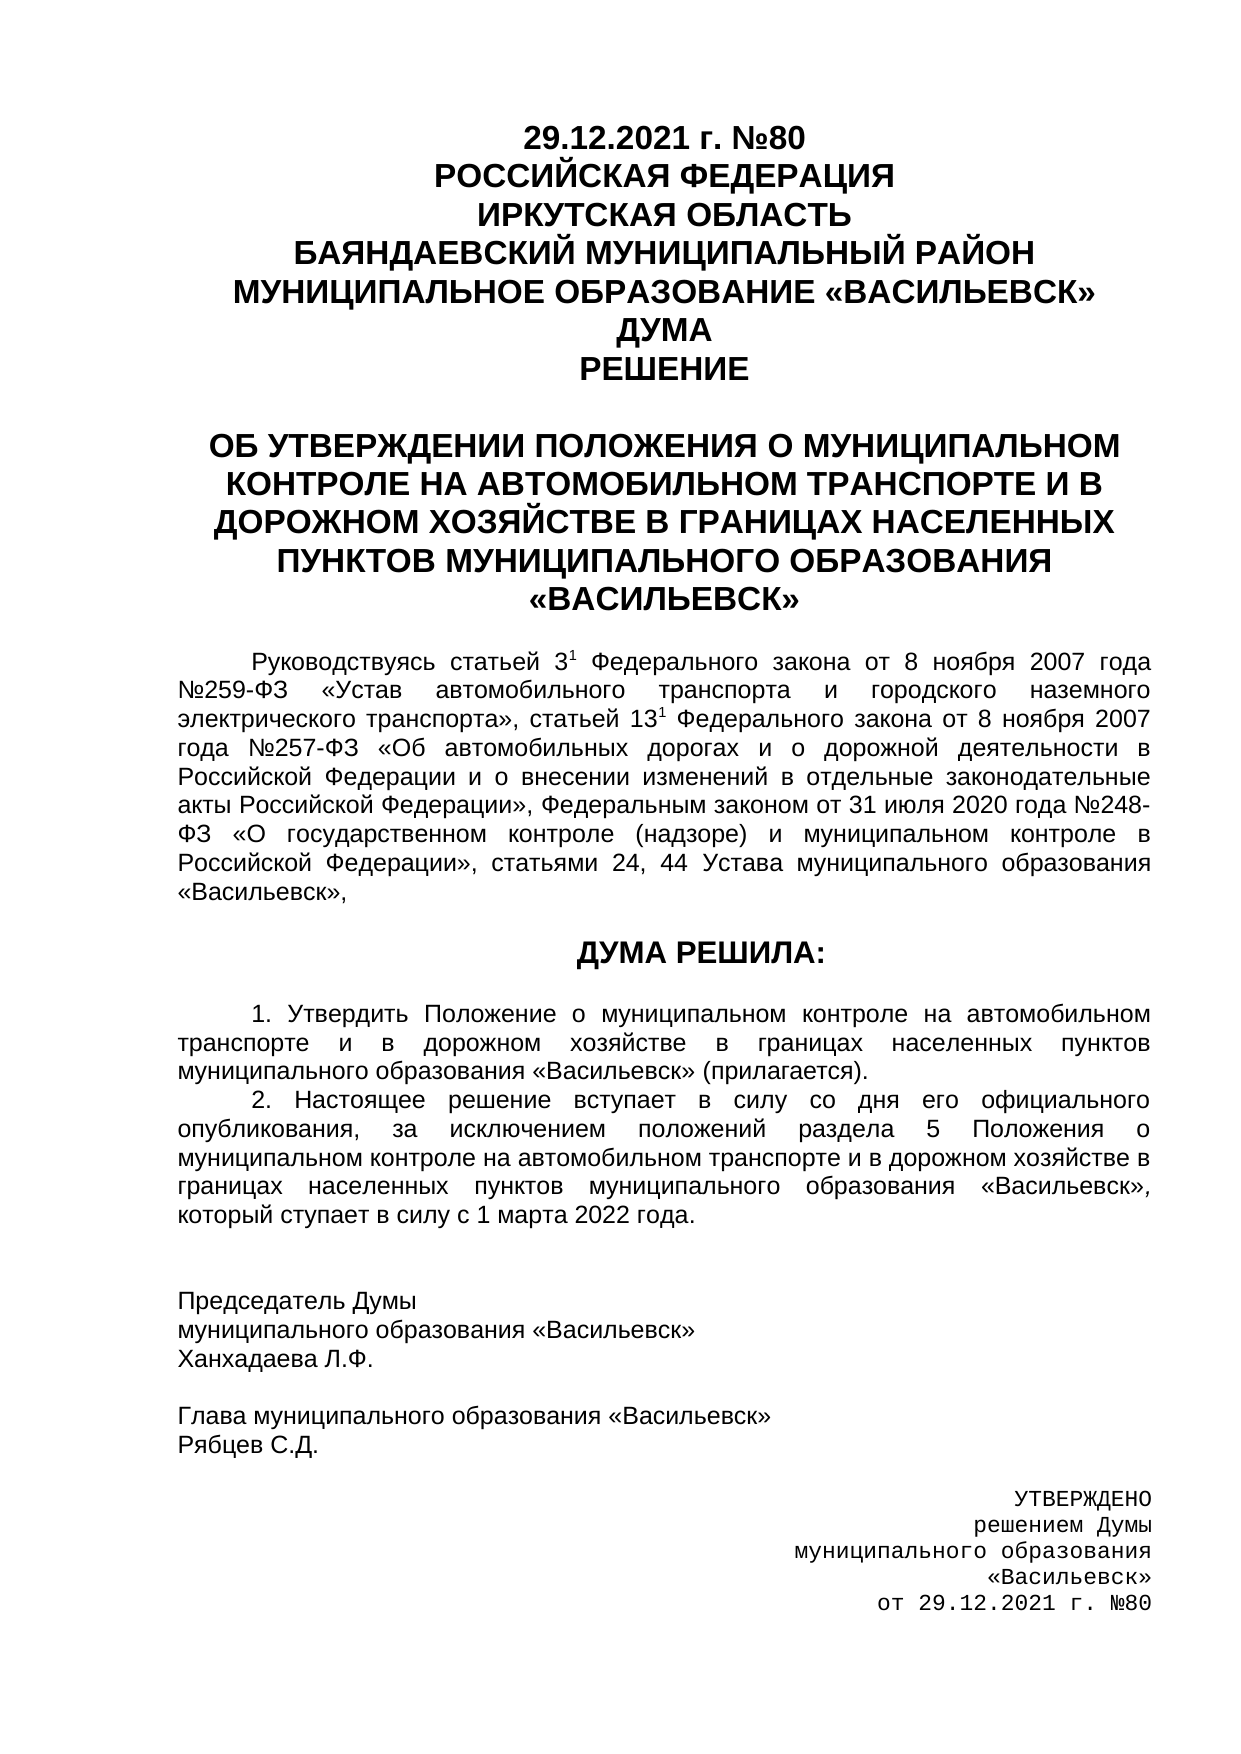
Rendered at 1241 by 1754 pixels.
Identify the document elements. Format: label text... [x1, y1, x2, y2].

text «Васильевск» [177, 1565, 1152, 1591]
text 2. Настоящее решение вступает в силу со дня его официального опубликования, за исключением положений раздела 5 Положения о муниципальном контроле на автомобильном транспорте и в дорожном хозяйстве в границах населенных пунктов муниципального образования «Васильевск», который ступает в силу с 1 марта 2022 года. [177, 1085, 1152, 1229]
text от 29.12.2021 г. №80 [177, 1591, 1152, 1617]
text УТВЕРЖДЕНО [177, 1487, 1152, 1513]
text ДУМА [177, 310, 1152, 349]
text ДУМА РЕШИЛА: [177, 934, 1152, 970]
text муниципального образования «Васильевск» [177, 1315, 1152, 1344]
text 29.12.2021 г. №80 [177, 118, 1152, 157]
text решением Думы [177, 1513, 1152, 1539]
text ОБ УТВЕРЖДЕНИИ ПОЛОЖЕНИЯ О МУНИЦИПАЛЬНОМ КОНТРОЛЕ НА АВТОМОБИЛЬНОМ ТРАНСПОРТЕ И В ДОРОЖНОМ ХОЗЯЙСТВЕ В ГРАНИЦАХ НАСЕЛЕННЫХ ПУНКТОВ МУНИЦИПАЛЬНОГО ОБРАЗОВАНИЯ «ВАСИЛЬЕВСК» [177, 426, 1152, 618]
text 1. Утвердить Положение о муниципальном контроле на автомобильном транспорте и в дорожном хозяйстве в границах населенных пунктов муниципального образования «Васильевск» (прилагается). [177, 999, 1152, 1085]
text Рябцев С.Д. [177, 1430, 1152, 1459]
text Руководствуясь статьей 31 Федерального закона от 8 ноября 2007 года №259-ФЗ «Устав автомобильного транспорта и городского наземного электрического транспорта», статьей 131 Федерального закона от 8 ноября 2007 года №257-ФЗ «Об автомобильных дорогах и о дорожной деятельности в Российской Федерации и о внесении изменений в отдельные законодательные акты Российской Федерации», Федеральным законом от 31 июля 2020 года №248-ФЗ «О государственном контроле (надзоре) и муниципальном контроле в Российской Федерации», статьями 24, 44 Устава муниципального образования «Васильевск», [177, 647, 1152, 905]
text БАЯНДАЕВСКИЙ МУНИЦИПАЛЬНЫЙ РАЙОН [177, 233, 1152, 272]
text муниципального образования [177, 1539, 1152, 1565]
text Ханхадаева Л.Ф. [177, 1344, 1152, 1372]
text МУНИЦИПАЛЬНОЕ ОБРАЗОВАНИЕ «ВАСИЛЬЕВСК» [177, 272, 1152, 310]
text ИРКУТСКАЯ ОБЛАСТЬ [177, 195, 1152, 233]
text Председатель Думы [177, 1286, 1152, 1315]
text Глава муниципального образования «Васильевск» [177, 1401, 1152, 1430]
text РЕШЕНИЕ [177, 349, 1081, 387]
text РОССИЙСКАЯ ФЕДЕРАЦИЯ [177, 157, 1152, 195]
